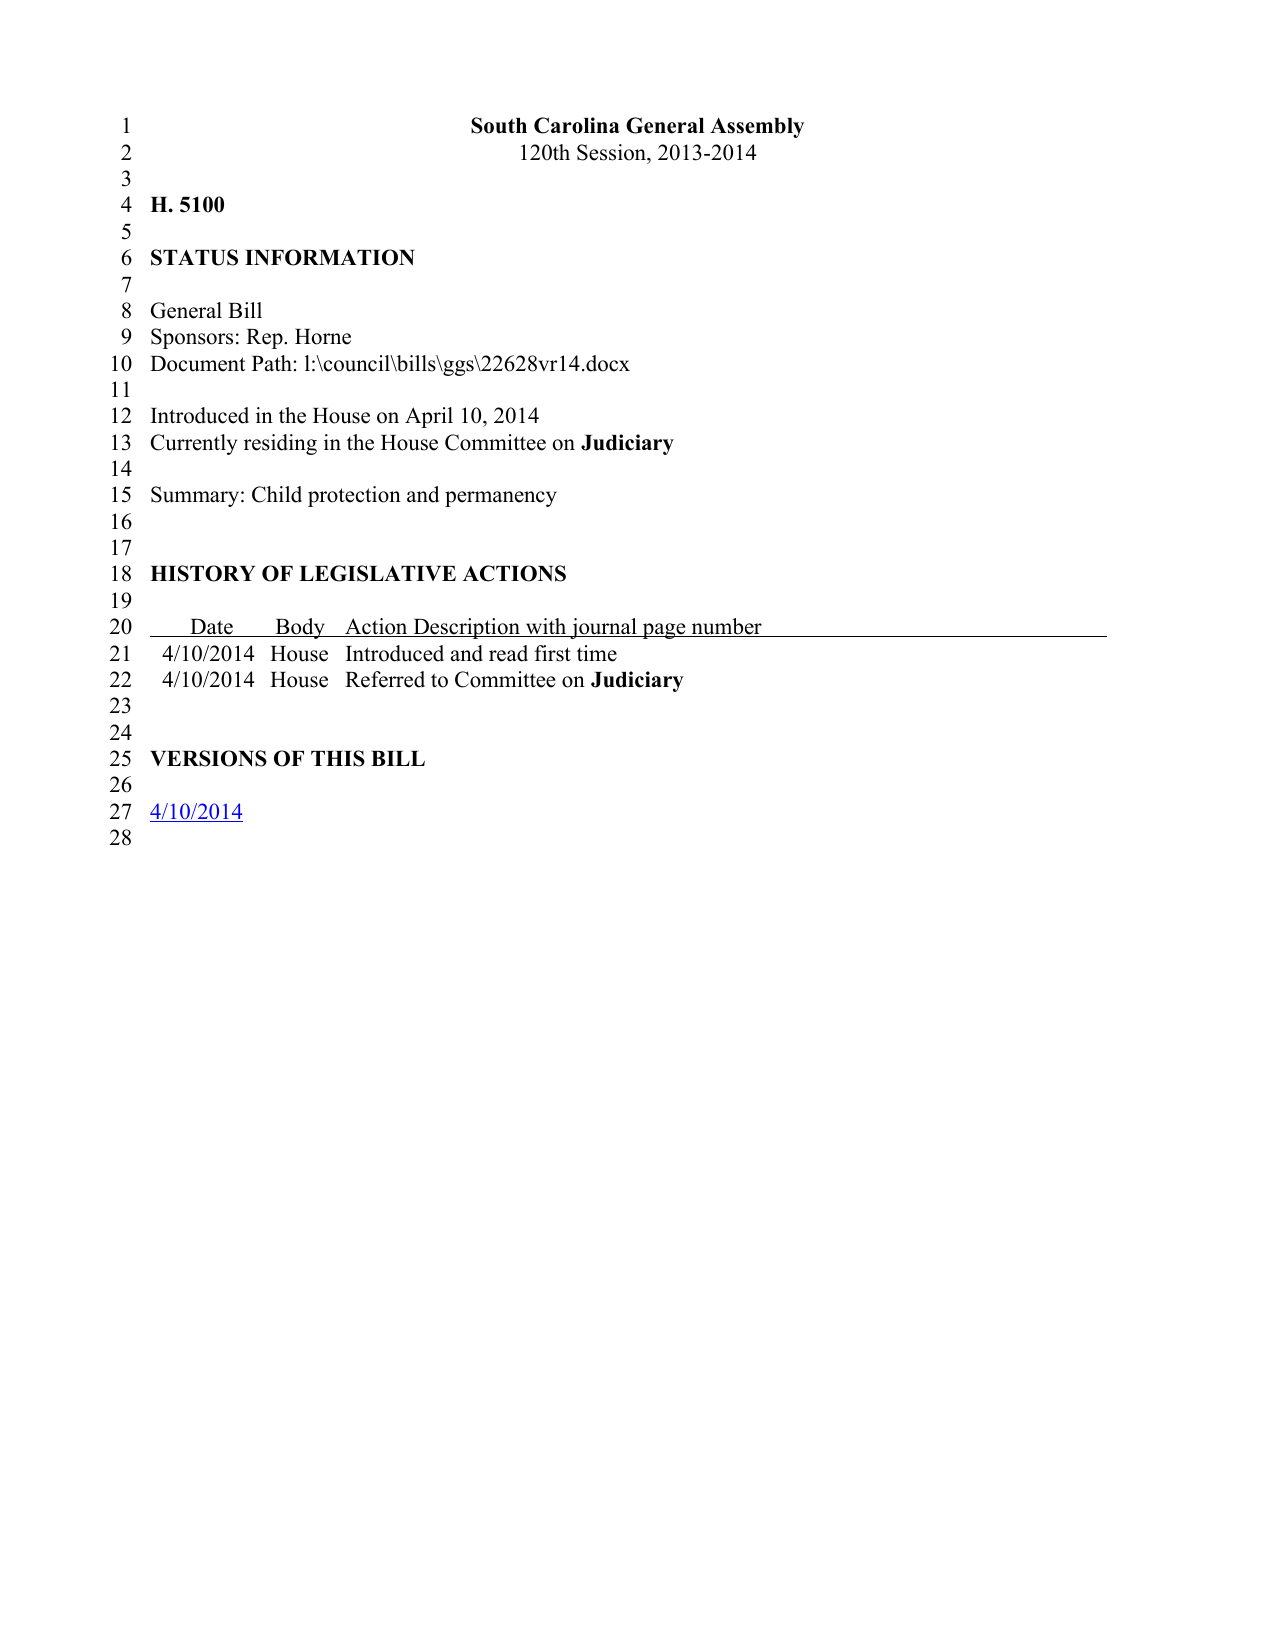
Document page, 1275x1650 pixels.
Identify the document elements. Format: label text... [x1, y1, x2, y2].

text H. 5100 [150, 192, 1125, 218]
text 4/10/2014 House Introduced and read first time [150, 639, 1125, 666]
text 120th Session, 2013-2014 [150, 139, 1125, 165]
text General Bill [150, 297, 1125, 323]
text HISTORY OF LEGISLATIVE ACTIONS [150, 561, 1125, 587]
text Sponsors: Rep. Horne [150, 323, 1125, 350]
text Document Path: l:\council\bills\ggs\22628vr14.docx [150, 350, 1125, 376]
text Introduced in the House on April 10, 2014 [150, 402, 1125, 429]
text Currently residing in the House Committee on Judiciary [150, 429, 1125, 455]
text Summary: Child protection and permanency [150, 481, 1125, 508]
text Date Body Action Description with journal page number [150, 613, 1125, 639]
text STATUS INFORMATION [150, 244, 1125, 271]
text South Carolina General Assembly [150, 112, 1125, 139]
text 4/10/2014 House Referred to Committee on Judiciary [150, 666, 1125, 692]
text VERSIONS OF THIS BILL [150, 745, 1125, 771]
text 4/10/2014 [150, 798, 1125, 824]
